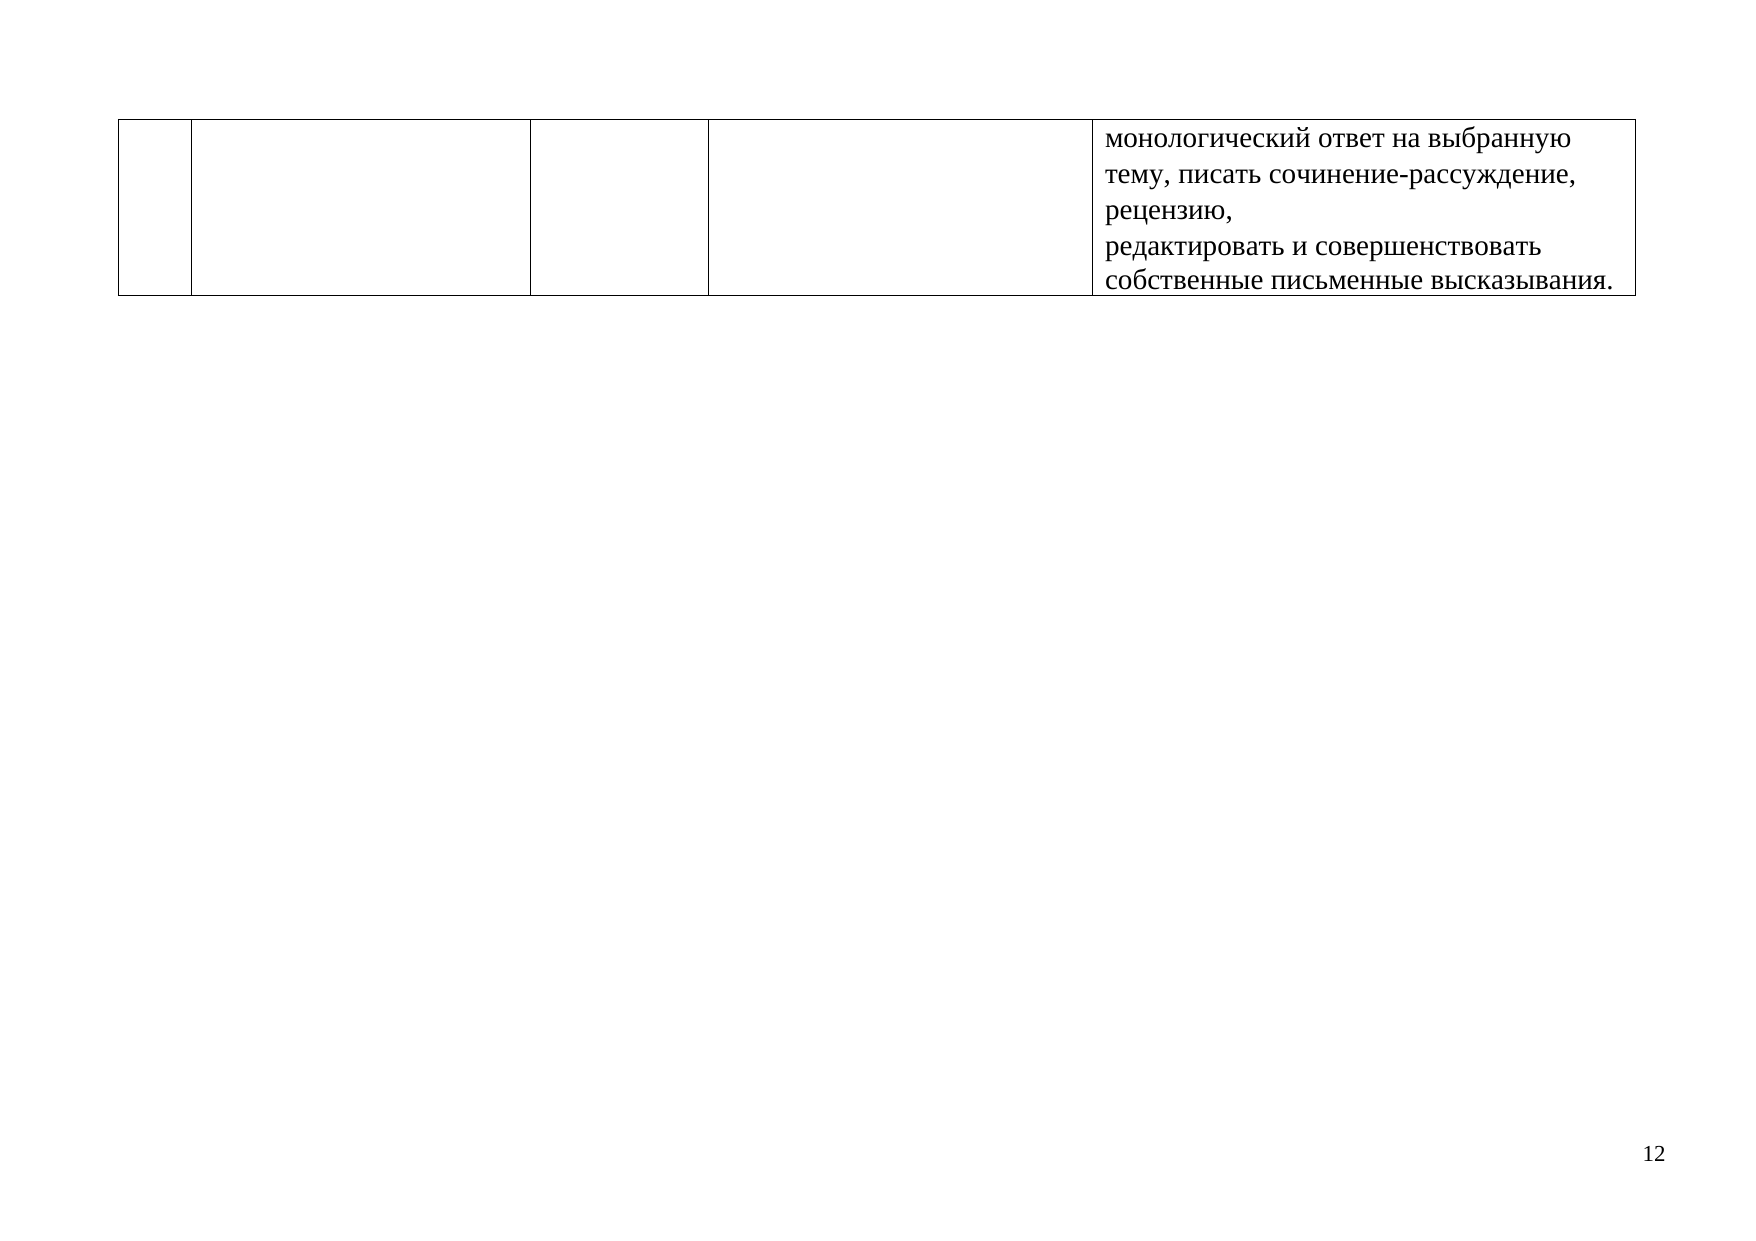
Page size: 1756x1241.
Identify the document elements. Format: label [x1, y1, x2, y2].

table_header [119, 120, 191, 295]
table_header [192, 120, 530, 295]
table_header [531, 120, 708, 295]
table_header [709, 120, 1092, 295]
table_header [1093, 120, 1635, 295]
